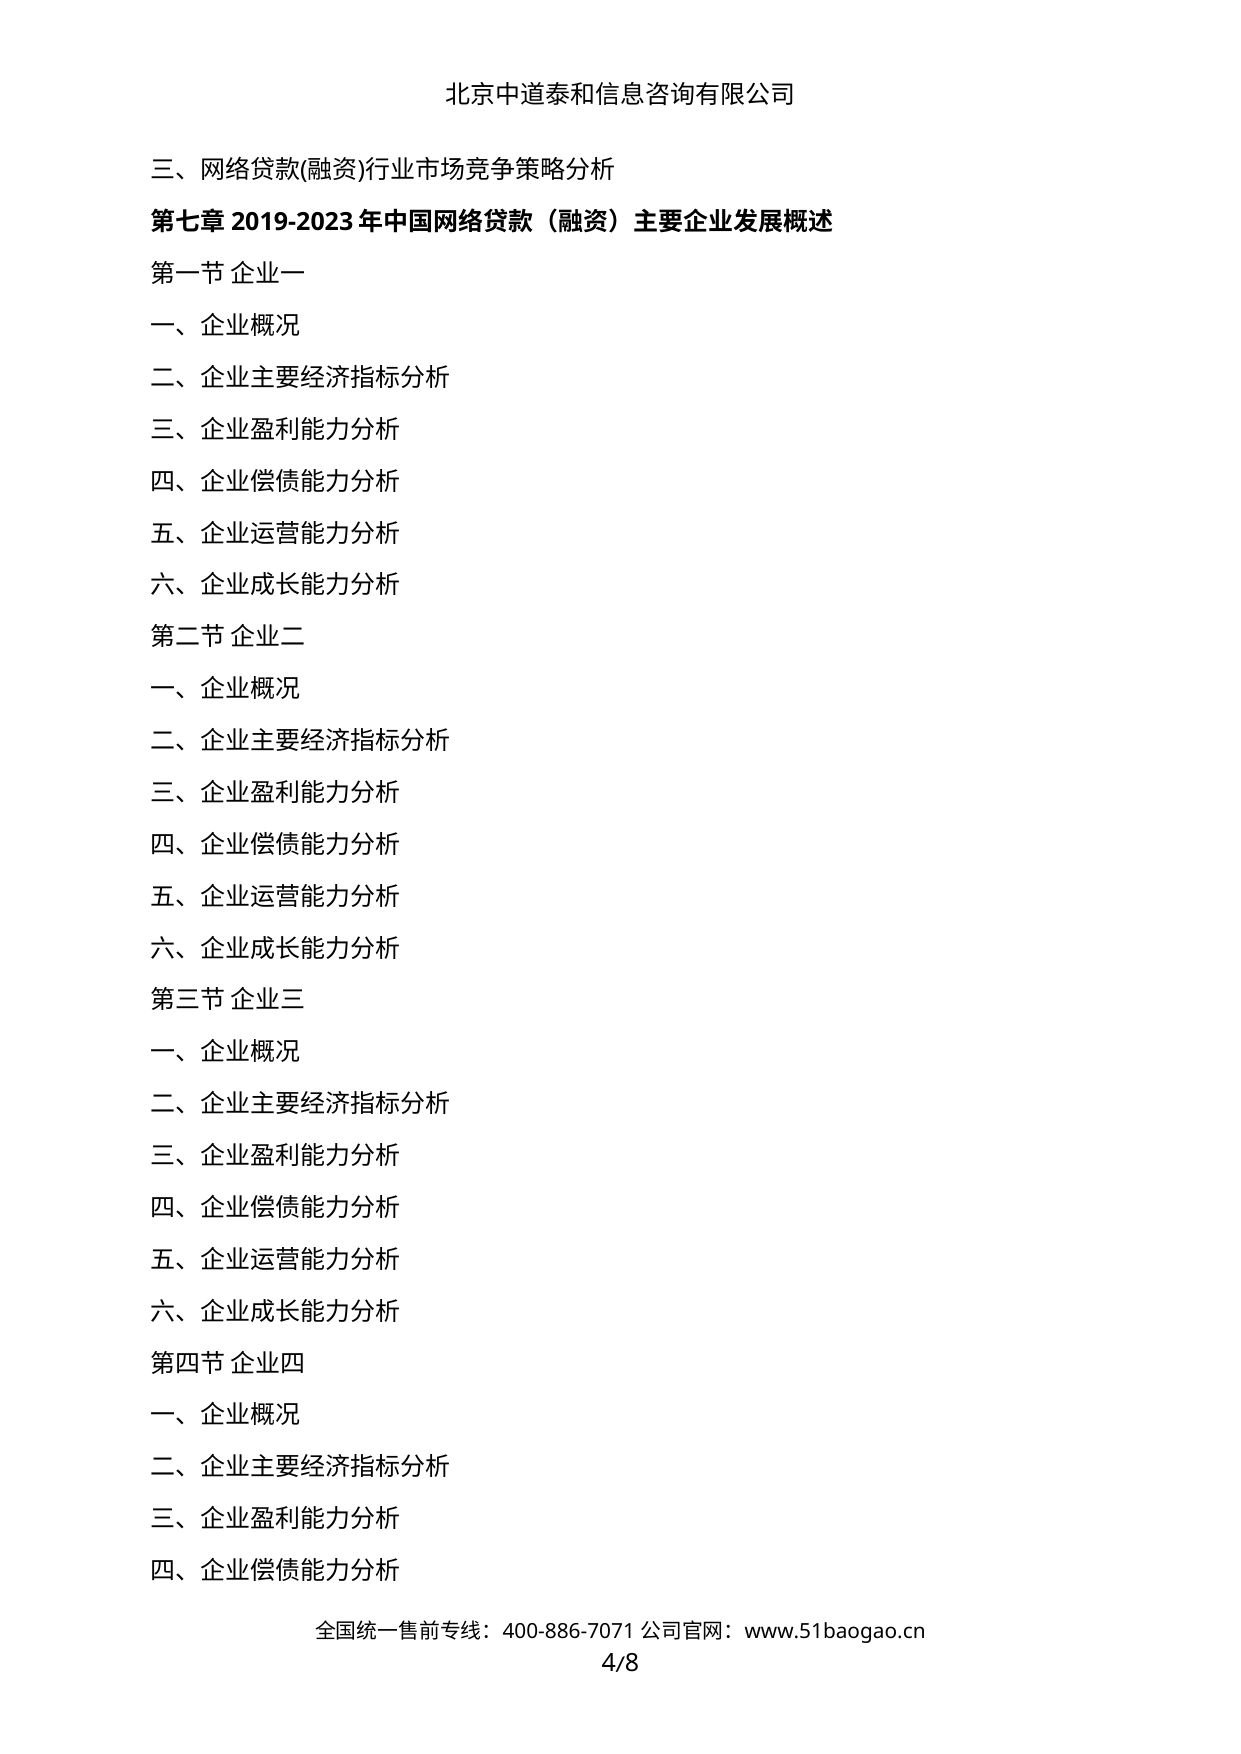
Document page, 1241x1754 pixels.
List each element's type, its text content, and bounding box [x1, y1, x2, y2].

text 第七章 2019-2023年中国网络贷款（融资）主要企业发展概述 [150, 202, 1090, 238]
text 二、企业主要经济指标分析 [150, 357, 1090, 394]
text 二、企业主要经济指标分析 [150, 1447, 1090, 1483]
text 第一节 企业一 [150, 254, 1090, 290]
text 五、企业运营能力分析 [150, 876, 1090, 912]
text 四、企业偿债能力分析 [150, 1551, 1090, 1587]
text 三、企业盈利能力分析 [150, 772, 1090, 809]
text 四、企业偿债能力分析 [150, 1187, 1090, 1224]
text 四、企业偿债能力分析 [150, 461, 1090, 497]
text 二、企业主要经济指标分析 [150, 1084, 1090, 1120]
text 三、企业盈利能力分析 [150, 1499, 1090, 1535]
text 五、企业运营能力分析 [150, 1239, 1090, 1276]
text 第二节 企业二 [150, 617, 1090, 653]
text 五、企业运营能力分析 [150, 513, 1090, 549]
text 二、企业主要经济指标分析 [150, 721, 1090, 757]
text 一、企业概况 [150, 669, 1090, 705]
text 三、企业盈利能力分析 [150, 1136, 1090, 1172]
text 第四节 企业四 [150, 1343, 1090, 1379]
text 四、企业偿债能力分析 [150, 824, 1090, 861]
text 六、企业成长能力分析 [150, 1291, 1090, 1327]
text 三、网络贷款(融资)行业市场竞争策略分析 [150, 150, 1090, 186]
text 六、企业成长能力分析 [150, 565, 1090, 601]
text 第三节 企业三 [150, 980, 1090, 1016]
text 一、企业概况 [150, 1032, 1090, 1068]
text 一、企业概况 [150, 1395, 1090, 1431]
text 三、企业盈利能力分析 [150, 409, 1090, 446]
text 六、企业成长能力分析 [150, 928, 1090, 964]
text 一、企业概况 [150, 306, 1090, 342]
